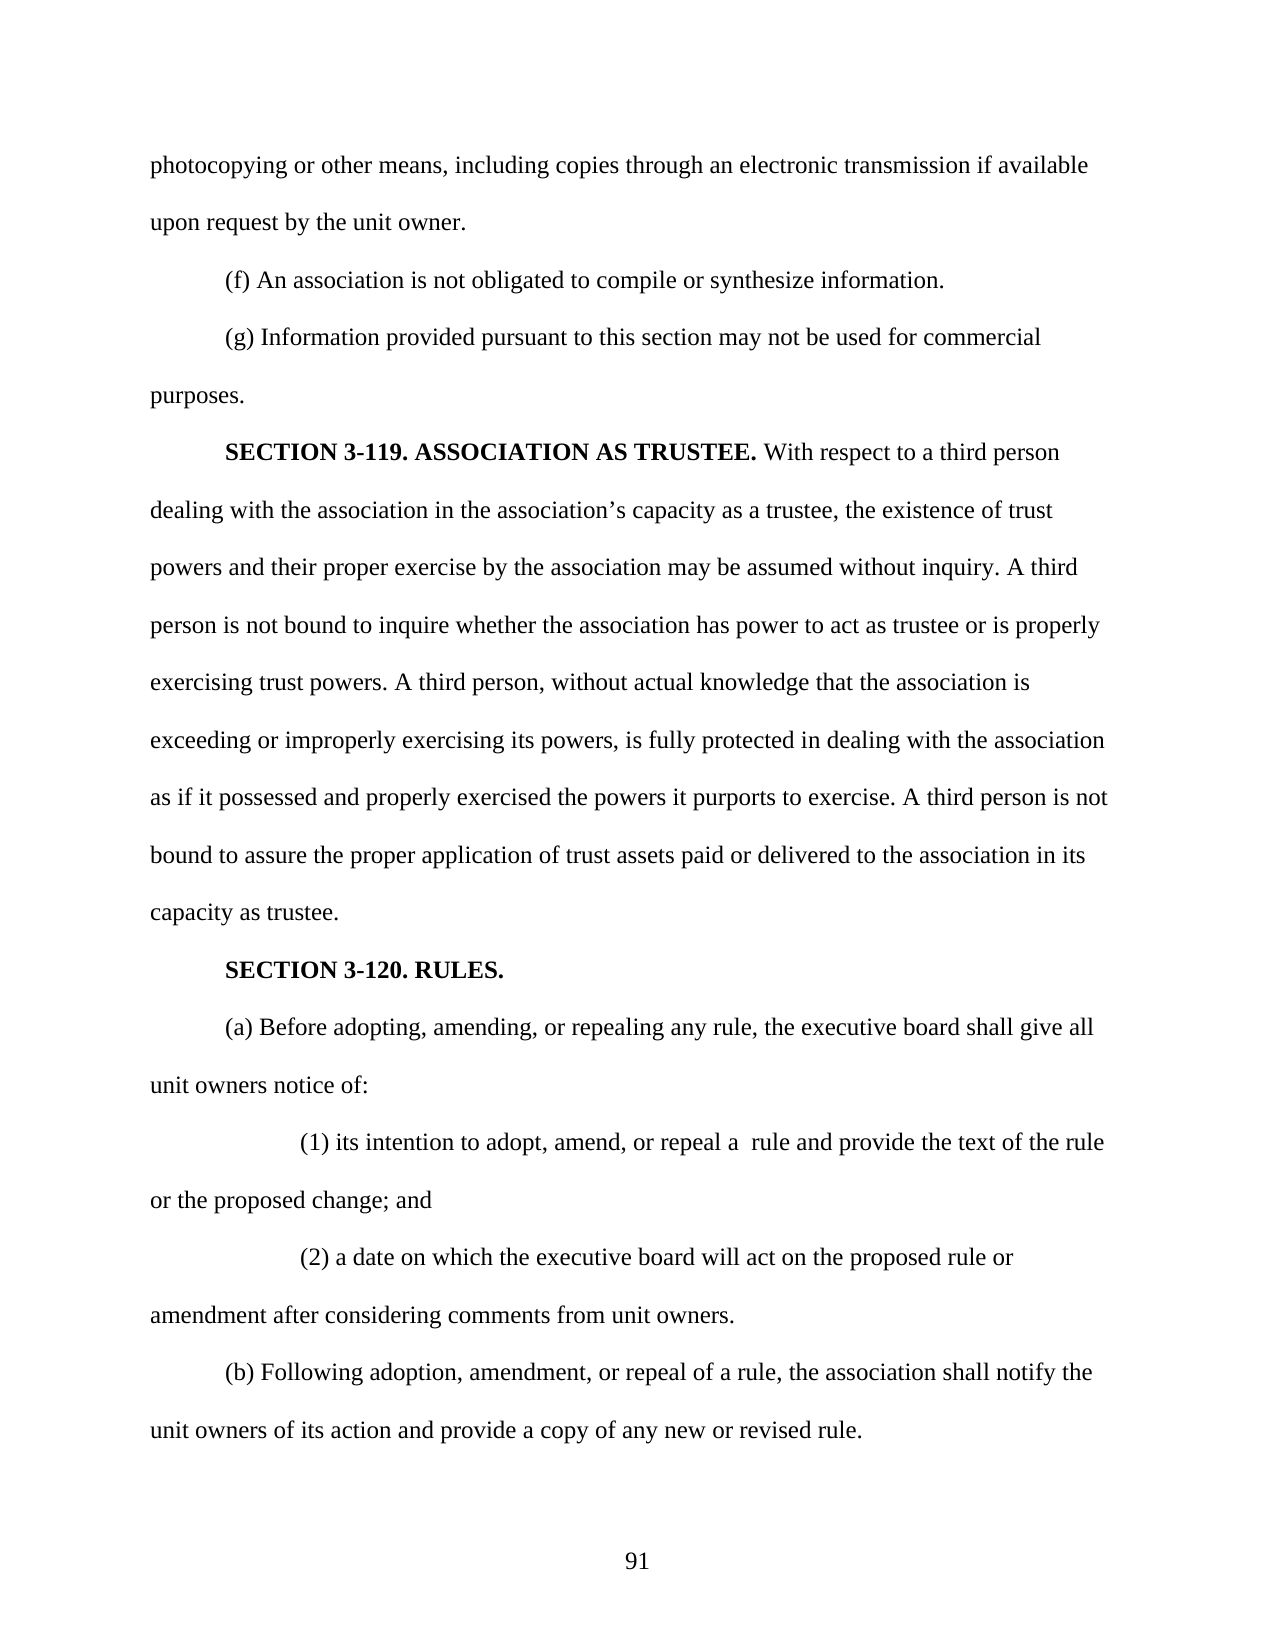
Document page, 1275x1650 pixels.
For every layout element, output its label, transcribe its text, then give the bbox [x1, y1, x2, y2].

text (1) its intention to adopt, amend, or repeal a rule and provide the text of the rule or the proposed change; and [150, 1127, 1125, 1214]
text (g) Information provided pursuant to this section may not be used for commercial purposes. [150, 322, 1125, 409]
text (2) a date on which the executive board will act on the proposed rule or amendment after considering comments from unit owners. [150, 1242, 1125, 1329]
subtitle SECTION 3-120. RULES. [150, 955, 1125, 984]
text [150, 150, 1125, 236]
text SECTION 3-119. ASSOCIATION AS TRUSTEE. With respect to a third person dealing with the association in the association’s capacity as a trustee, the existence of trust powers and their proper exercise by the association may be assumed without inquiry. A third person is not bound to inquire whether the association has power to act as trustee or is properly exercising trust powers. A third person, without actual knowledge that the association is exceeding or improperly exercising its powers, is fully protected in dealing with the association as if it possessed and properly exercised the powers it purports to exercise. A third person is not bound to assure the proper application of trust assets paid or delivered to the association in its capacity as trustee. [150, 437, 1125, 926]
text (f) An association is not obligated to compile or synthesize information. [150, 265, 1125, 294]
text (a) Before adopting, amending, or repealing any rule, the executive board shall give all unit owners notice of: [150, 1012, 1125, 1099]
text (b) Following adoption, amendment, or repeal of a rule, the association shall notify the unit owners of its action and provide a copy of any new or revised rule. [150, 1357, 1125, 1444]
